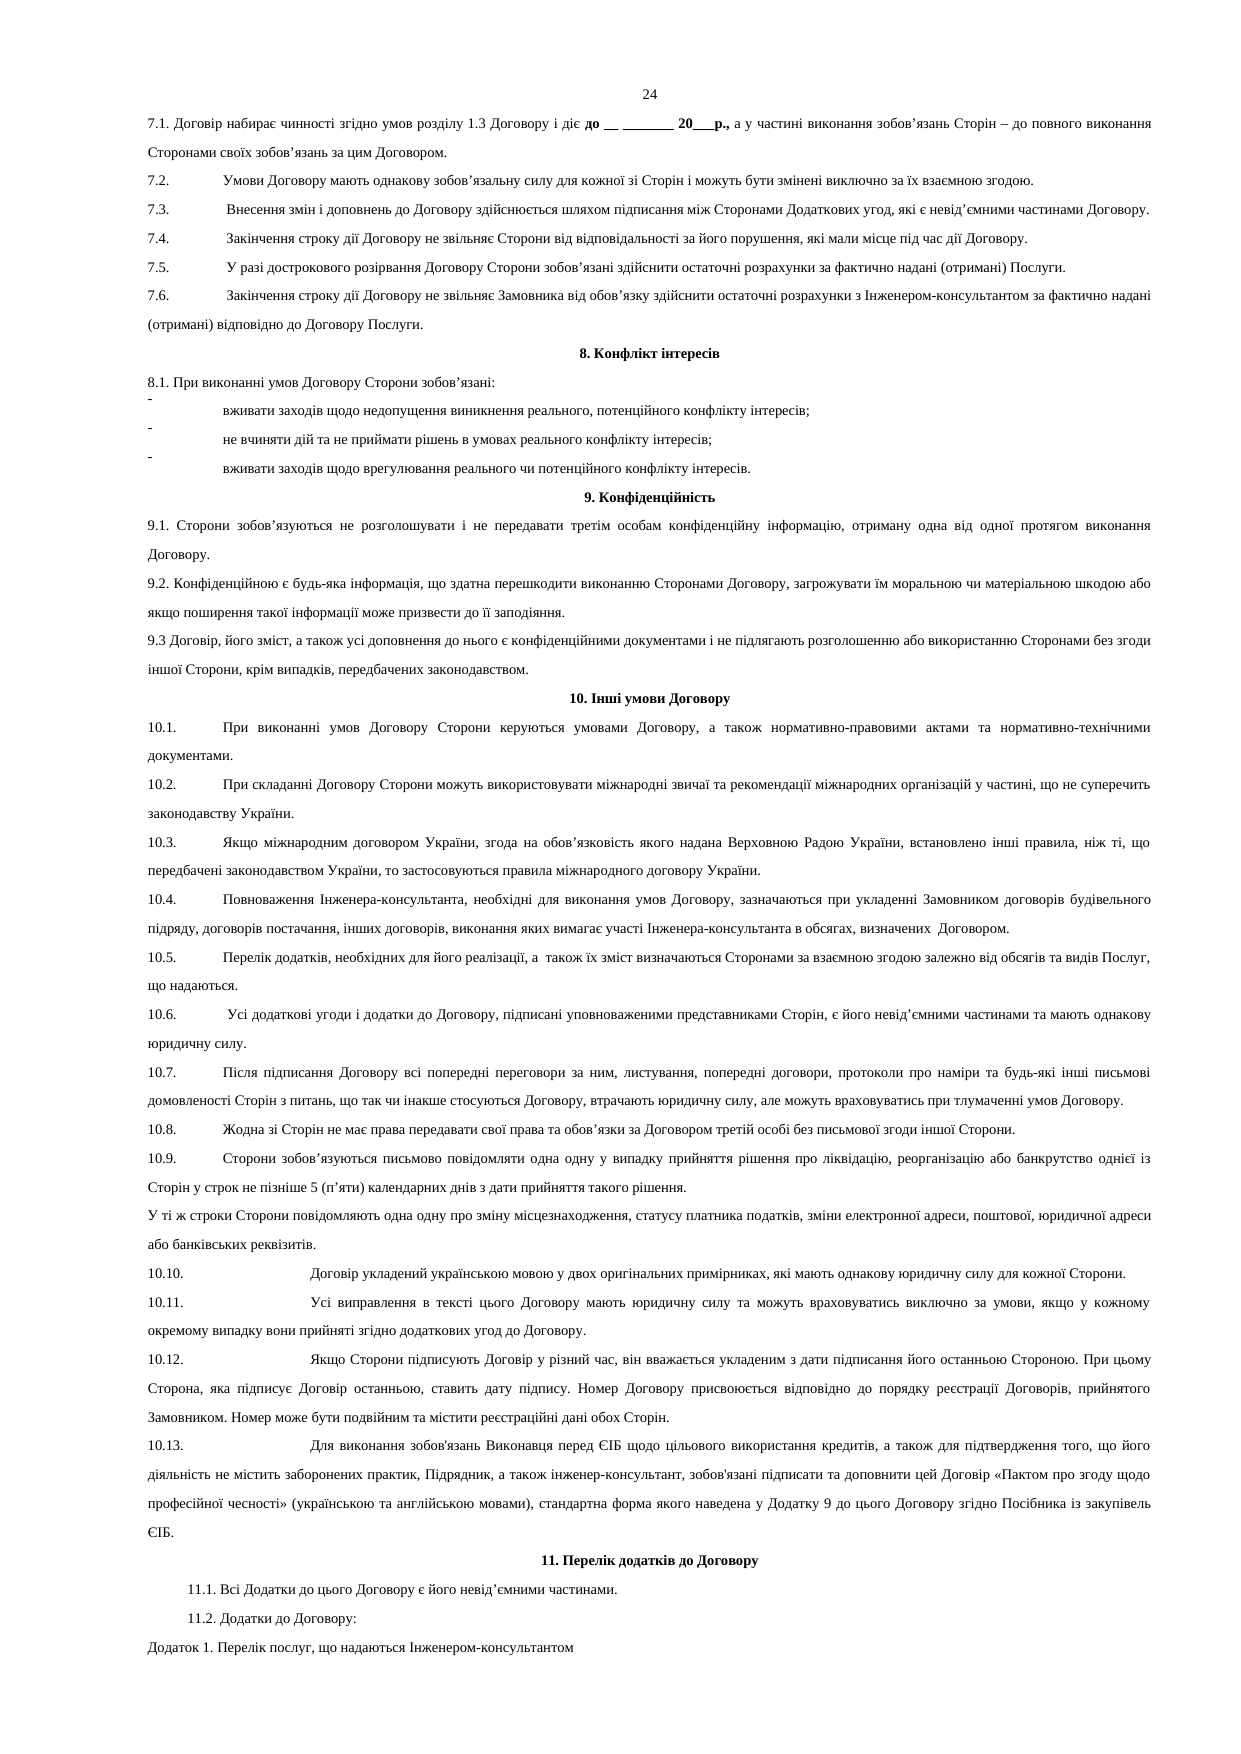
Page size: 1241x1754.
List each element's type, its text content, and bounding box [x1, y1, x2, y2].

text 9.3 Договір, його зміст, а також усі доповнення до нього є конфіденційними документами і не підлягають розголошенню або використанню Сторонами без згоди іншої Сторони, крім випадків, передбачених законодавством. [147, 620, 1152, 678]
list Договір укладений українською мовою у двох оригінальних примірниках, які мають однакову юридичну силу для кожної Сторони. [147, 1253, 1152, 1281]
list вживати заходів щодо врегулювання реального чи потенційного конфлікту інтересів. [147, 448, 1152, 476]
list Внесення змін і доповнень до Договору здійснюється шляхом підписання між Сторонами Додаткових угод, які є невід’ємними частинами Договору. [147, 189, 1152, 218]
text У ті ж строки Сторони повідомляють одна одну про зміну місцезнаходження, статусу платника податків, зміни електронної адреси, поштової, юридичної адреси або банківських реквізитів. [147, 1195, 1152, 1253]
list Усі додаткові угоди і додатки до Договору, підписані уповноваженими представниками Сторін, є його невід’ємними частинами та мають однакову юридичну силу. [147, 994, 1152, 1051]
list Якщо міжнародним договором України, згода на обов’язковість якого надана Верховною Радою України, встановлено інші правила, ніж ті, що передбачені законодавством України, то застосовуються правила міжнародного договору України. [147, 821, 1152, 879]
list Перелік додатків, необхідних для його реалізації, а також їх зміст визначаються Сторонами за взаємною згодою залежно від обсягів та видів Послуг, що надаються. [147, 936, 1152, 994]
text 9.2. Конфіденційною є будь-яка інформація, що здатна перешкодити виконанню Сторонами Договору, загрожувати їм моральною чи матеріальною шкодою або якщо поширення такої інформації може призвести до її заподіяння. [147, 563, 1152, 620]
text 9.1. Сторони зобов’язуються не розголошувати і не передавати третім особам конфіденційну інформацію, отриману одна від одної протягом виконання Договору. [147, 505, 1152, 563]
list Закінчення строку дії Договору не звільняє Сторони від відповідальності за його порушення, які мали місце під час дії Договору. [147, 218, 1152, 246]
list У разі дострокового розірвання Договору Сторони зобов’язані здійснити остаточні розрахунки за фактично надані (отримані) Послуги. [147, 246, 1152, 275]
list Усі виправлення в тексті цього Договору мають юридичну силу та можуть враховуватись виключно за умови, якщо у кожному окремому випадку вони прийняті згідно додаткових угод до Договору. [147, 1281, 1152, 1339]
list Повноваження Інженера-консультанта, необхідні для виконання умов Договору, зазначаються при укладенні Замовником договорів будівельного підряду, договорів постачання, інших договорів, виконання яких вимагає участі Інженера-консультанта в обсягах, визначених Договором. [147, 879, 1152, 936]
text 7.1. Договір набирає чинності згідно умов розділу 1.3 Договору і діє до __ _______ 20___р., а у частині виконання зобов’язань Сторін – до повного виконання Сторонами своїх зобов’язань за цим Договором. [147, 103, 1152, 160]
text 11.2. Додатки до Договору: [147, 1598, 1152, 1626]
list не вчиняти дій та не приймати рішень в умовах реального конфлікту інтересів; [147, 419, 1152, 448]
text 9. Конфіденційність [147, 476, 1152, 505]
list Якщо Сторони підписують Договір у різний час, він вважається укладеним з дати підписання його останньою Стороною. При цьому Сторона, яка підписує Договір останньою, ставить дату підпису. Номер Договору присвоюється відповідно до порядку реєстрації Договорів, прийнятого Замовником. Номер може бути подвійним та містити реєстраційні дані обох Сторін. [147, 1339, 1152, 1425]
list При виконанні умов Договору Сторони керуються умовами Договору, а також нормативно-правовими актами та нормативно-технічними документами. [147, 706, 1152, 764]
list Сторони зобов’язуються письмово повідомляти одна одну у випадку прийняття рішення про ліквідацію, реорганізацію або банкрутство однієї із Сторін у строк не пізніше 5 (п’яти) календарних днів з дати прийняття такого рішення. [147, 1138, 1152, 1195]
list Закінчення строку дії Договору не звільняє Замовника від обов’язку здійснити остаточні розрахунки з Інженером-консультантом за фактично надані (отримані) відповідно до Договору Послуги. [147, 275, 1152, 333]
text 8. Конфлікт інтересів [147, 333, 1152, 361]
text 11.1. Всі Додатки до цього Договору є його невід’ємними частинами. [147, 1569, 1152, 1598]
list Жодна зі Сторін не має права передавати свої права та обов’язки за Договором третій особі без письмової згоди іншої Сторони. [147, 1109, 1152, 1138]
text 8.1. При виконанні умов Договору Сторони зобов’язані: [147, 361, 1152, 390]
list вживати заходів щодо недопущення виникнення реального, потенційного конфлікту інтересів; [147, 390, 1152, 419]
text 10. Інші умови Договору [147, 678, 1152, 706]
list Після підписання Договору всі попередні переговори за ним, листування, попередні договори, протоколи про наміри та будь-які інші письмові домовленості Сторін з питань, що так чи інакше стосуються Договору, втрачають юридичну силу, але можуть враховуватись при тлумаченні умов Договору. [147, 1051, 1152, 1109]
list Умови Договору мають однакову зобов’язальну силу для кожної зі Сторін і можуть бути змінені виключно за їх взаємною згодою. [147, 160, 1152, 189]
text Додаток 1. Перелік послуг, що надаються Інженером-консультантом [147, 1626, 1152, 1655]
text 11. Перелік додатків до Договору [147, 1540, 1152, 1569]
list При складанні Договору Сторони можуть використовувати міжнародні звичаї та рекомендації міжнародних організацій у частині, що не суперечить законодавству України. [147, 764, 1152, 821]
list Для виконання зобов'язань Виконавця перед ЄІБ щодо цільового використання кредитів, а також для підтвердження того, що його діяльність не містить заборонених практик, Підрядник, а також інженер-консультант, зобов'язані підписати та доповнити цей Договір «Пактом про згоду щодо професійної чесності» (українською та англійською мовами), стандартна форма якого наведена у Додатку 9 до цього Договору згідно Посібника із закупівель ЄІБ. [147, 1425, 1152, 1540]
